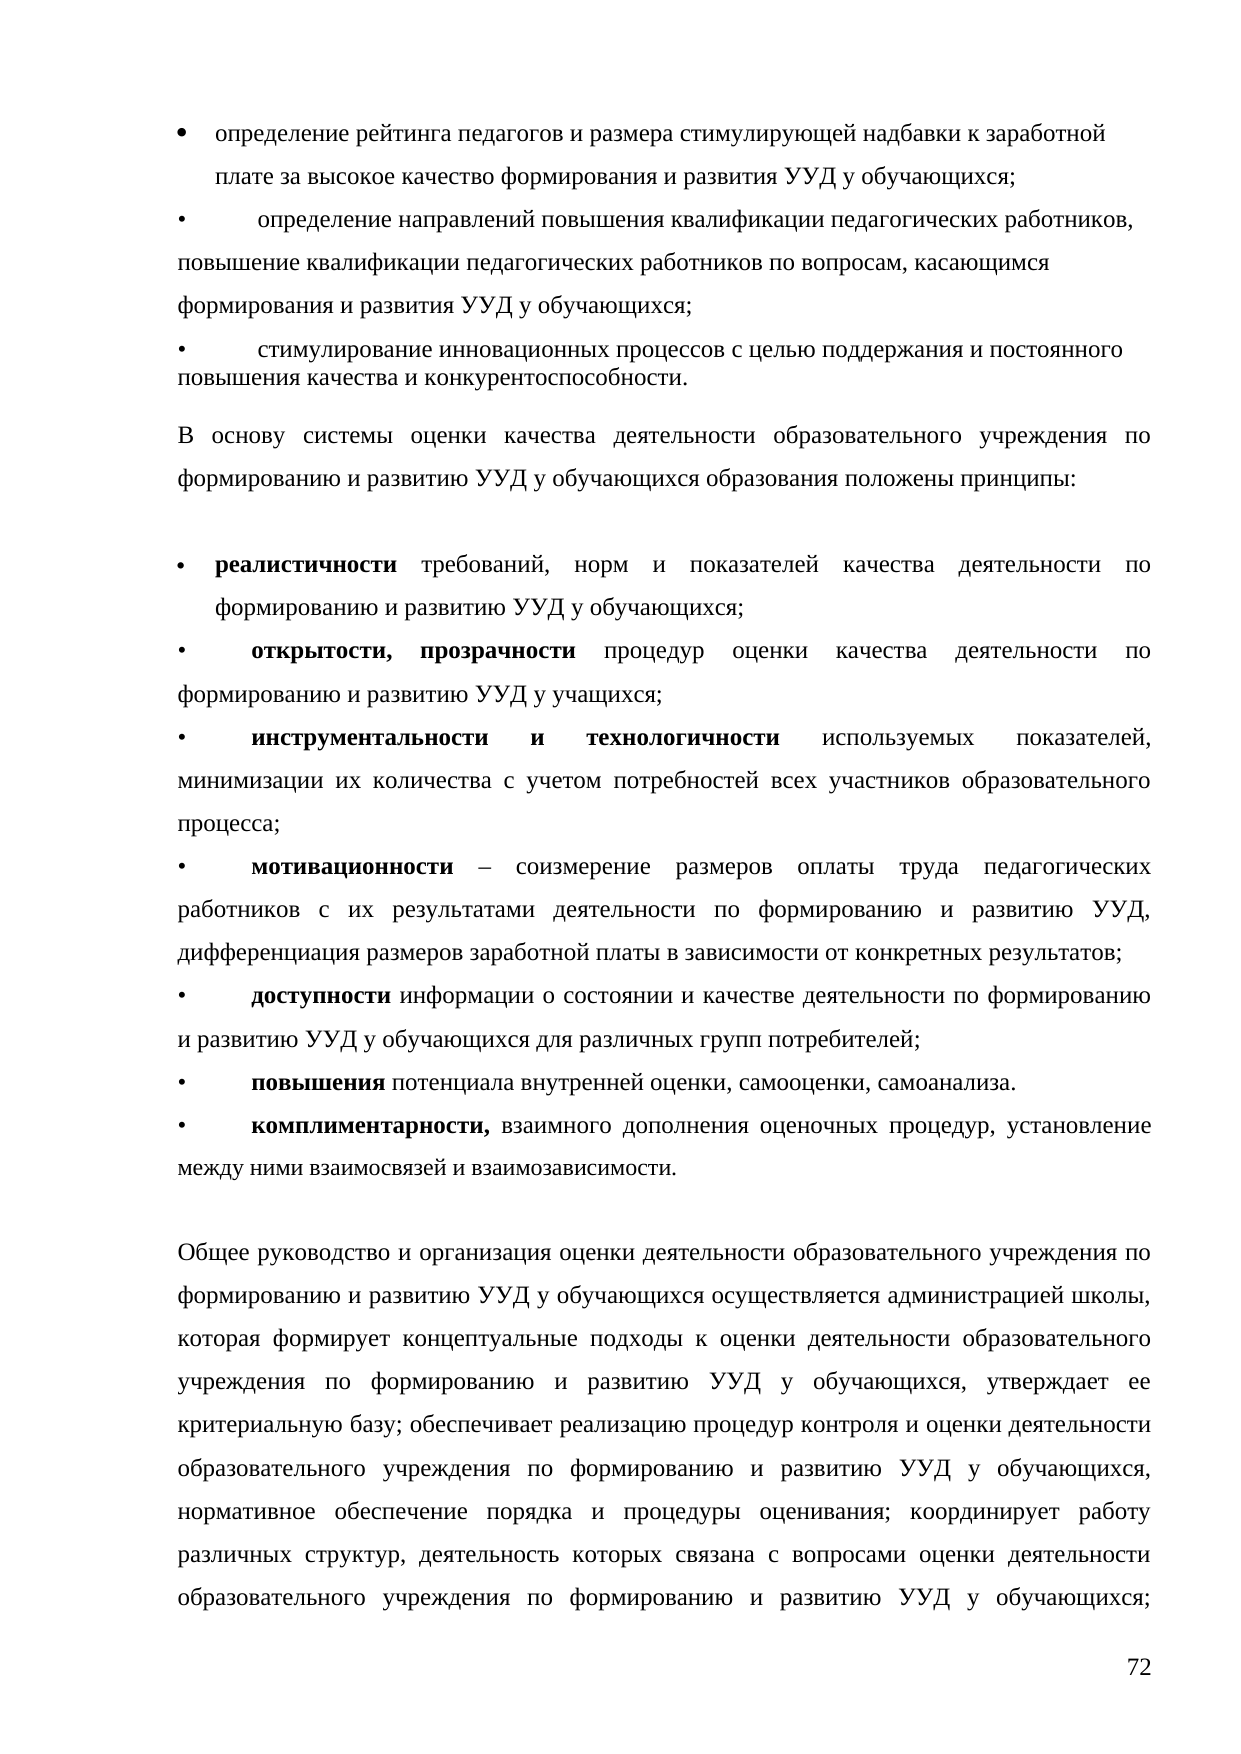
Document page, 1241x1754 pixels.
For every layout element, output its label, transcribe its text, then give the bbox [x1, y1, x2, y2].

list доступности информации о состоянии и качестве деятельности по формированию и развитию УУД у обучающихся для различных групп потребителей; [177, 981, 1152, 1052]
list стимулирование инновационных процессов с целью поддержания и постоянного повышения качества и конкурентоспособности. [177, 334, 1152, 391]
list реалистичности требований, норм и показателей качества деятельности по формированию и развитию УУД у обучающихся; [177, 549, 1152, 621]
list определение рейтинга педагогов и размера стимулирующей надбавки к заработной плате за высокое качество формирования и развития УУД у обучающихся; [177, 118, 1152, 190]
list повышения потенциала внутренней оценки, самооценки, самоанализа. [177, 1067, 1152, 1096]
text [177, 1237, 1152, 1611]
list инструментальности и технологичности используемых показателей, минимизации их количества с учетом потребностей всех участников образовательного процесса; [177, 722, 1152, 837]
list мотивационности – соизмерение размеров оплаты труда педагогических работников с их результатами деятельности по формированию и развитию УУД, дифференциация размеров заработной платы в зависимости от конкретных результатов; [177, 851, 1152, 966]
text В основу системы оценки качества деятельности образовательного учреждения по формированию и развитию УУД у обучающихся образования положены принципы: [177, 420, 1152, 492]
list определение направлений повышения квалификации педагогических работников, повышение квалификации педагогических работников по вопросам, касающимся формирования и развития УУД у обучающихся; [177, 204, 1152, 319]
list открытости, прозрачности процедур оценки качества деятельности по формированию и развитию УУД у учащихся; [177, 636, 1152, 707]
list комплиментарности, взаимного дополнения оценочных процедур, установление между ними взаимосвязей и взаимозависимости. [177, 1110, 1152, 1180]
